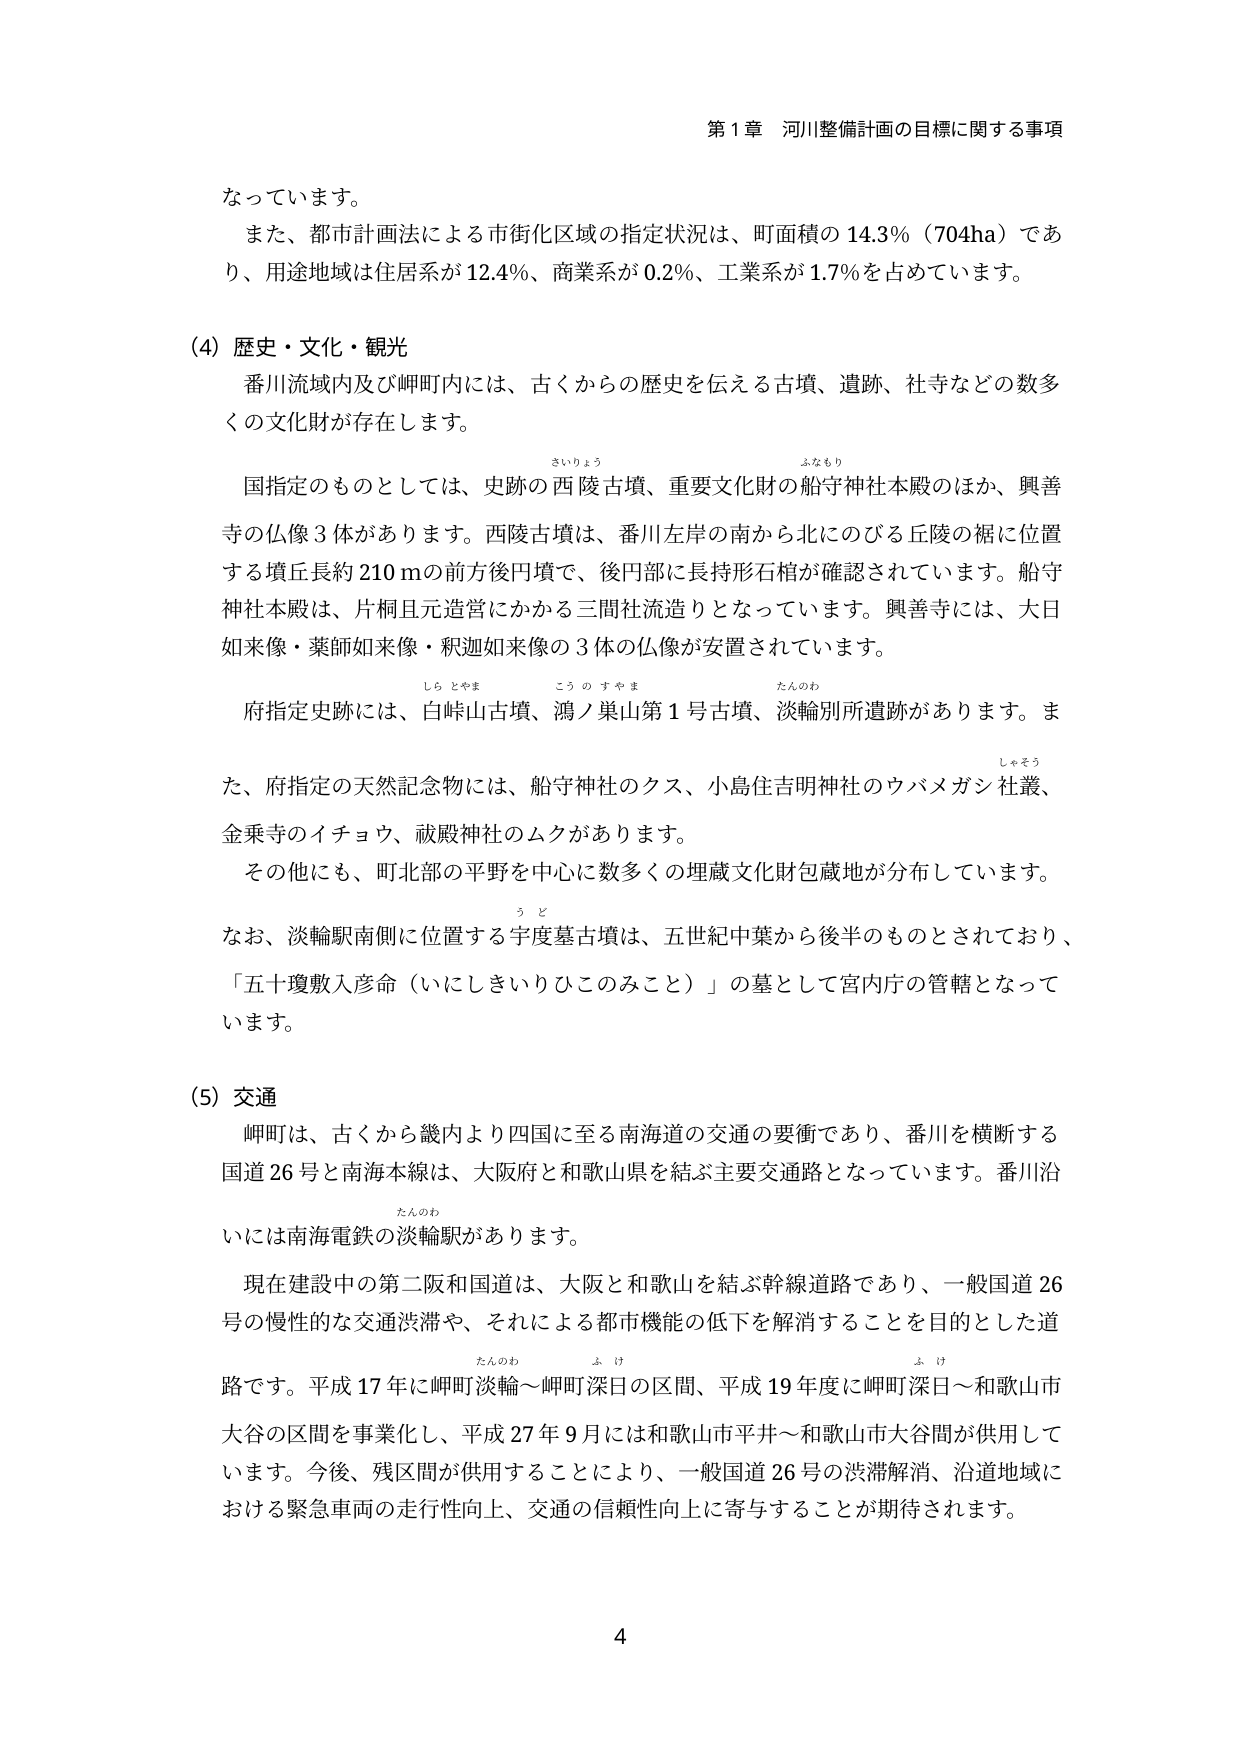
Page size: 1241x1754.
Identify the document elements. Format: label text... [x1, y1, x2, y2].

text 国指定のものとしては、史跡の古墳、重要文化財の神社本殿のほか、興善寺の仏像３体があります。西陵古墳は、番川左岸の南から北にのびる丘陵の裾に位置する墳丘長約210ｍの前方後円墳で、後円部に長持形石棺が確認されています。船守神社本殿は、片桐且元造営にかかる三間社流造りとなっています。興善寺には、大日如来像・薬師如来像・釈迦如来像の３体の仏像が安置されています。 [221, 440, 1063, 665]
text その他にも、町北部の平野を中心に数多くの埋蔵文化財包蔵地が分布しています。なお、淡輪駅南側に位置する墓古墳は、五世紀中葉から後半のものとされており、「五十瓊敷入彦命（いにしきいりひこのみこと）」の墓として宮内庁の管轄となっています。 [221, 852, 1063, 1040]
text （4）歴史・文化・観光 [177, 327, 1063, 365]
text （5）交通 [177, 1077, 1063, 1115]
text また、都市計画法による市街化区域の指定状況は、町面積の14.3％（704ha）であり、用途地域は住居系が12.4％、商業系が0.2％、工業系が1.7％を占めています。 [221, 215, 1063, 290]
text 府指定史跡には、古墳、第1 号古墳、別所遺跡があります。また、府指定の天然記念物には、船守神社のクス、小島住吉明神社のウバメガシ、金乗寺のイチョウ、祓殿神社のムクがあります。 [221, 665, 1063, 852]
text 番川流域内及び岬町内には、古くからの歴史を伝える古墳、遺跡、社寺などの数多くの文化財が存在します。 [221, 365, 1063, 440]
text 岬町は、古くから畿内より四国に至る南海道の交通の要衝であり、番川を横断する国道26号と南海本線は、大阪府と和歌山県を結ぶ主要交通路となっています。番川沿いには南海電鉄の駅があります。 [221, 1115, 1063, 1265]
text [221, 177, 1063, 215]
text 現在建設中の第二阪和国道は、大阪と和歌山を結ぶ幹線道路であり、一般国道26号の慢性的な交通渋滞や、それによる都市機能の低下を解消することを目的とした道路です。平成17年に岬町～岬町の区間、平成19年度に岬町～和歌山市大谷の区間を事業化し、平成27年9月には和歌山市平井～和歌山市大谷間が供用しています。今後、残区間が供用することにより、一般国道26号の渋滞解消、沿道地域における緊急車両の走行性向上、交通の信頼性向上に寄与することが期待されます。 [221, 1265, 1063, 1527]
